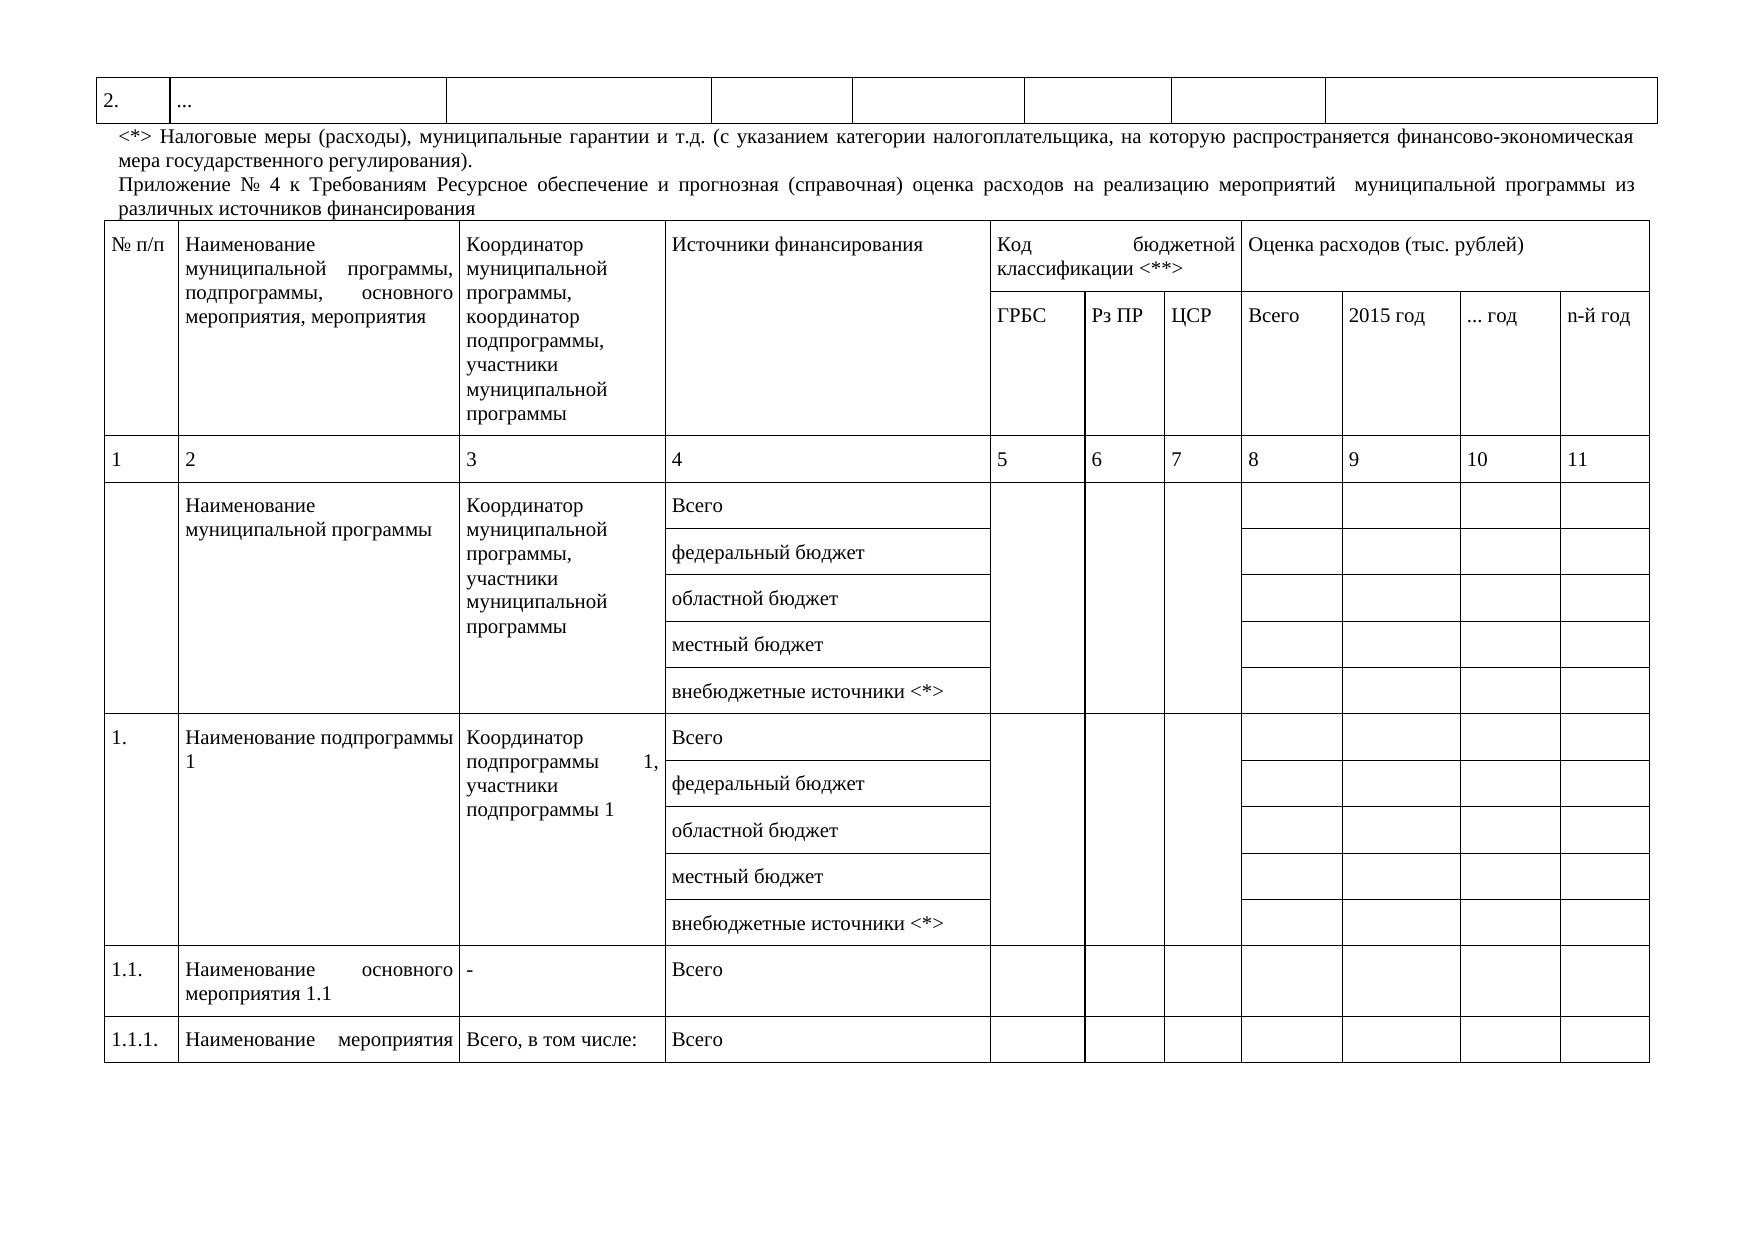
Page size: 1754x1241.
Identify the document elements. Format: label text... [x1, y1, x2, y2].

table_cell [1461, 1017, 1560, 1062]
table_cell [1461, 854, 1560, 899]
table_header Код бюджетной классификации <**> [991, 221, 1241, 291]
table_cell ГРБС [991, 292, 1084, 435]
table_cell 1. [105, 714, 178, 945]
table_cell 11 [1561, 436, 1649, 482]
table_cell [1242, 575, 1342, 621]
table_cell [1242, 714, 1342, 760]
table_cell местный бюджет [666, 622, 990, 667]
table_header Координатор муниципальной программы, координатор подпрограммы, участники муниципальной программы [460, 221, 665, 435]
table_cell [1343, 900, 1460, 945]
table_cell [991, 714, 1084, 945]
table_cell 8 [1242, 436, 1342, 482]
table_cell [1343, 714, 1460, 760]
table_cell [1242, 946, 1342, 1016]
table_cell 1.1.1. [105, 1017, 178, 1062]
table_cell [1561, 668, 1649, 713]
table_cell [1461, 483, 1560, 528]
table_cell Наименование подпрограммы 1 [179, 714, 459, 945]
table_header Наименование муниципальной программы, подпрограммы, основного мероприятия, мероприятия [179, 221, 459, 435]
table_cell 9 [1343, 436, 1460, 482]
table_cell n-й год [1561, 292, 1649, 435]
table_cell [1561, 529, 1649, 574]
table_cell [1561, 622, 1649, 667]
table_cell местный бюджет [666, 854, 990, 899]
table_cell 2 [179, 436, 459, 482]
table_cell [1086, 1017, 1164, 1062]
table_cell 3 [460, 436, 665, 482]
table_cell - [460, 946, 665, 1016]
table_cell [1086, 946, 1164, 1016]
table_cell [1461, 529, 1560, 574]
table_cell [1343, 575, 1460, 621]
table_header Оценка расходов (тыс. рублей) [1242, 221, 1649, 291]
table_cell [991, 483, 1084, 713]
table_cell [1343, 529, 1460, 574]
table_cell [1461, 575, 1560, 621]
table_cell [1242, 1017, 1342, 1062]
table_cell [1461, 900, 1560, 945]
table_cell Всего [666, 714, 990, 760]
table_cell [1242, 807, 1342, 852]
table_cell Всего, в том числе: [460, 1017, 665, 1062]
table_cell [1086, 483, 1164, 713]
table_cell 6 [1086, 436, 1164, 482]
table_cell [1025, 78, 1171, 123]
table_cell [1561, 714, 1649, 760]
table_cell [105, 483, 178, 713]
table_cell Рз ПР [1086, 292, 1164, 435]
table_cell [1343, 807, 1460, 852]
table_cell федеральный бюджет [666, 761, 990, 806]
table_cell [1242, 900, 1342, 945]
text Приложение № 4 к Требованиям Ресурсное обеспечение и прогнозная (справочная) оценка расходов на реализацию мероприятий муниципальной программы из различных источников финансирования [118, 172, 1636, 220]
table_cell ... [171, 78, 446, 123]
table_cell внебюджетные источники <*> [666, 900, 990, 945]
table_cell [447, 78, 711, 123]
table_cell [1343, 854, 1460, 899]
table_cell [1461, 807, 1560, 852]
table_cell областной бюджет [666, 807, 990, 852]
table_cell [991, 1017, 1084, 1062]
table_cell [1165, 714, 1241, 945]
table_cell Всего [666, 483, 990, 528]
table_cell [1165, 483, 1241, 713]
table_cell 5 [991, 436, 1084, 482]
table_cell [1461, 622, 1560, 667]
table_cell ЦСР [1165, 292, 1241, 435]
text <*> Налоговые меры (расходы), муниципальные гарантии и т.д. (с указанием категории налогоплательщика, на которую распространяется финансово-экономическая мера государственного регулирования). [118, 124, 1636, 172]
table_cell [1165, 946, 1241, 1016]
table_cell Всего [666, 1017, 990, 1062]
table_cell [991, 946, 1084, 1016]
table_cell Наименование основного мероприятия 1.1 [179, 946, 459, 1016]
table_cell [1242, 854, 1342, 899]
table_cell [1561, 575, 1649, 621]
table_cell 2. [97, 78, 169, 123]
table_cell [1561, 946, 1649, 1016]
table_cell [853, 78, 1024, 123]
table_cell федеральный бюджет [666, 529, 990, 574]
table_cell 4 [666, 436, 990, 482]
table_cell [1561, 854, 1649, 899]
table_cell [1165, 1017, 1241, 1062]
table_cell [1242, 622, 1342, 667]
table_cell [1461, 668, 1560, 713]
table_cell внебюджетные источники <*> [666, 668, 990, 713]
table_header № п/п [105, 221, 178, 435]
table_cell [1326, 78, 1657, 123]
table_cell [179, 1017, 459, 1062]
table_cell [1561, 900, 1649, 945]
table_cell Всего [1242, 292, 1342, 435]
table_cell [1086, 714, 1164, 945]
table_cell [1461, 946, 1560, 1016]
table_cell [1242, 668, 1342, 713]
table_cell 10 [1461, 436, 1560, 482]
table_cell областной бюджет [666, 575, 990, 621]
table_cell [1343, 946, 1460, 1016]
table_cell Всего [666, 946, 990, 1016]
table_cell [1172, 78, 1325, 123]
table_cell 1.1. [105, 946, 178, 1016]
table_cell 7 [1165, 436, 1241, 482]
table_header Источники финансирования [666, 221, 990, 435]
table_cell ... год [1461, 292, 1560, 435]
table_cell [1561, 483, 1649, 528]
table_cell [712, 78, 852, 123]
table_cell 2015 год [1343, 292, 1460, 435]
table_cell [1461, 714, 1560, 760]
table_cell [1242, 761, 1342, 806]
table_cell [1561, 807, 1649, 852]
table_cell 1 [105, 436, 178, 482]
table_cell Наименование муниципальной программы [179, 483, 459, 713]
table_cell [1561, 761, 1649, 806]
table_cell [1343, 1017, 1460, 1062]
table_cell Координатор муниципальной программы, участники муниципальной программы [460, 483, 665, 713]
table_cell [1343, 483, 1460, 528]
table_cell [1343, 668, 1460, 713]
table_cell [1242, 529, 1342, 574]
table_cell [1343, 761, 1460, 806]
table_cell Координатор подпрограммы 1, участники подпрограммы 1 [460, 714, 665, 945]
table_cell [1561, 1017, 1649, 1062]
table_cell [1242, 483, 1342, 528]
table_cell [1461, 761, 1560, 806]
table_cell [1343, 622, 1460, 667]
